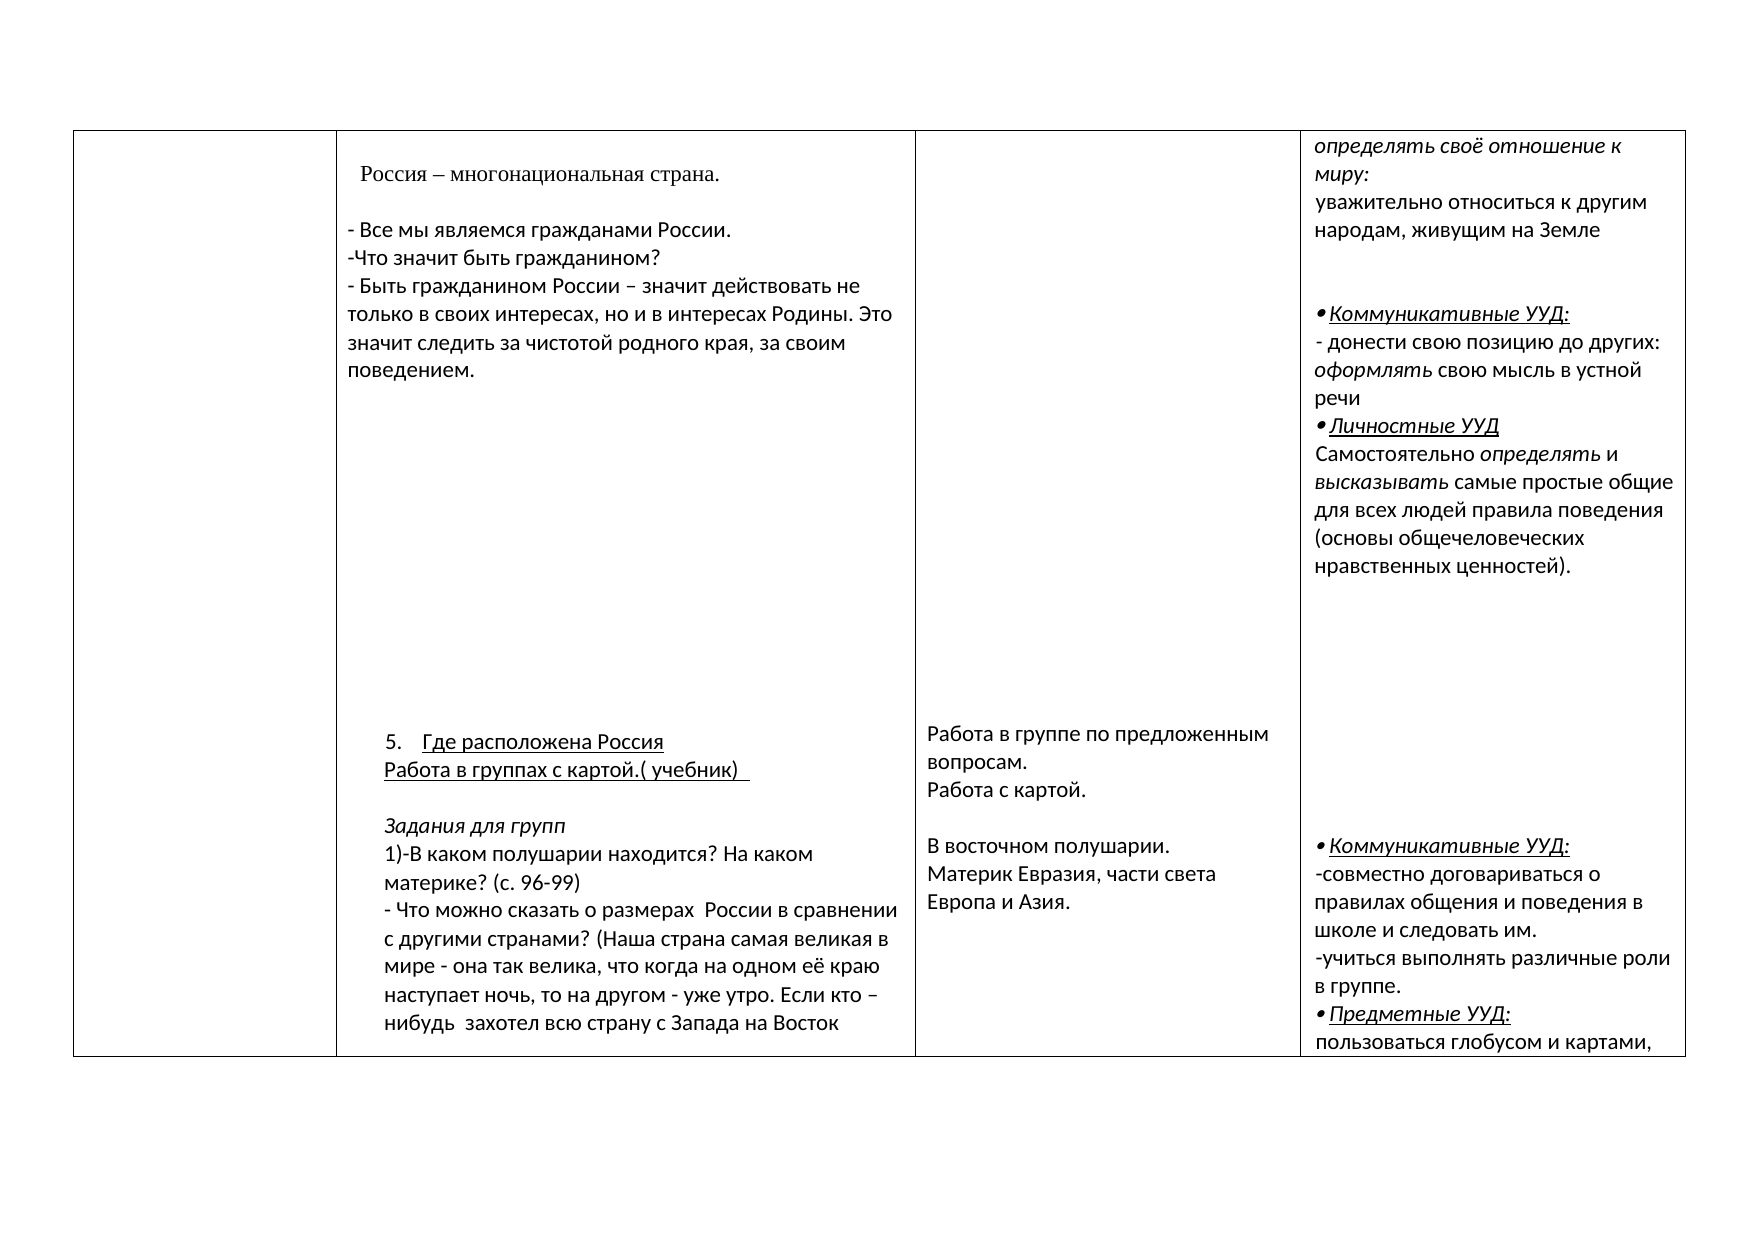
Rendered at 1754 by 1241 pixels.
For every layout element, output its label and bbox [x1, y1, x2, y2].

table_cell [916, 131, 1300, 1056]
table_cell [337, 131, 915, 1056]
table_cell [1301, 131, 1685, 1056]
table_cell [74, 131, 336, 1056]
